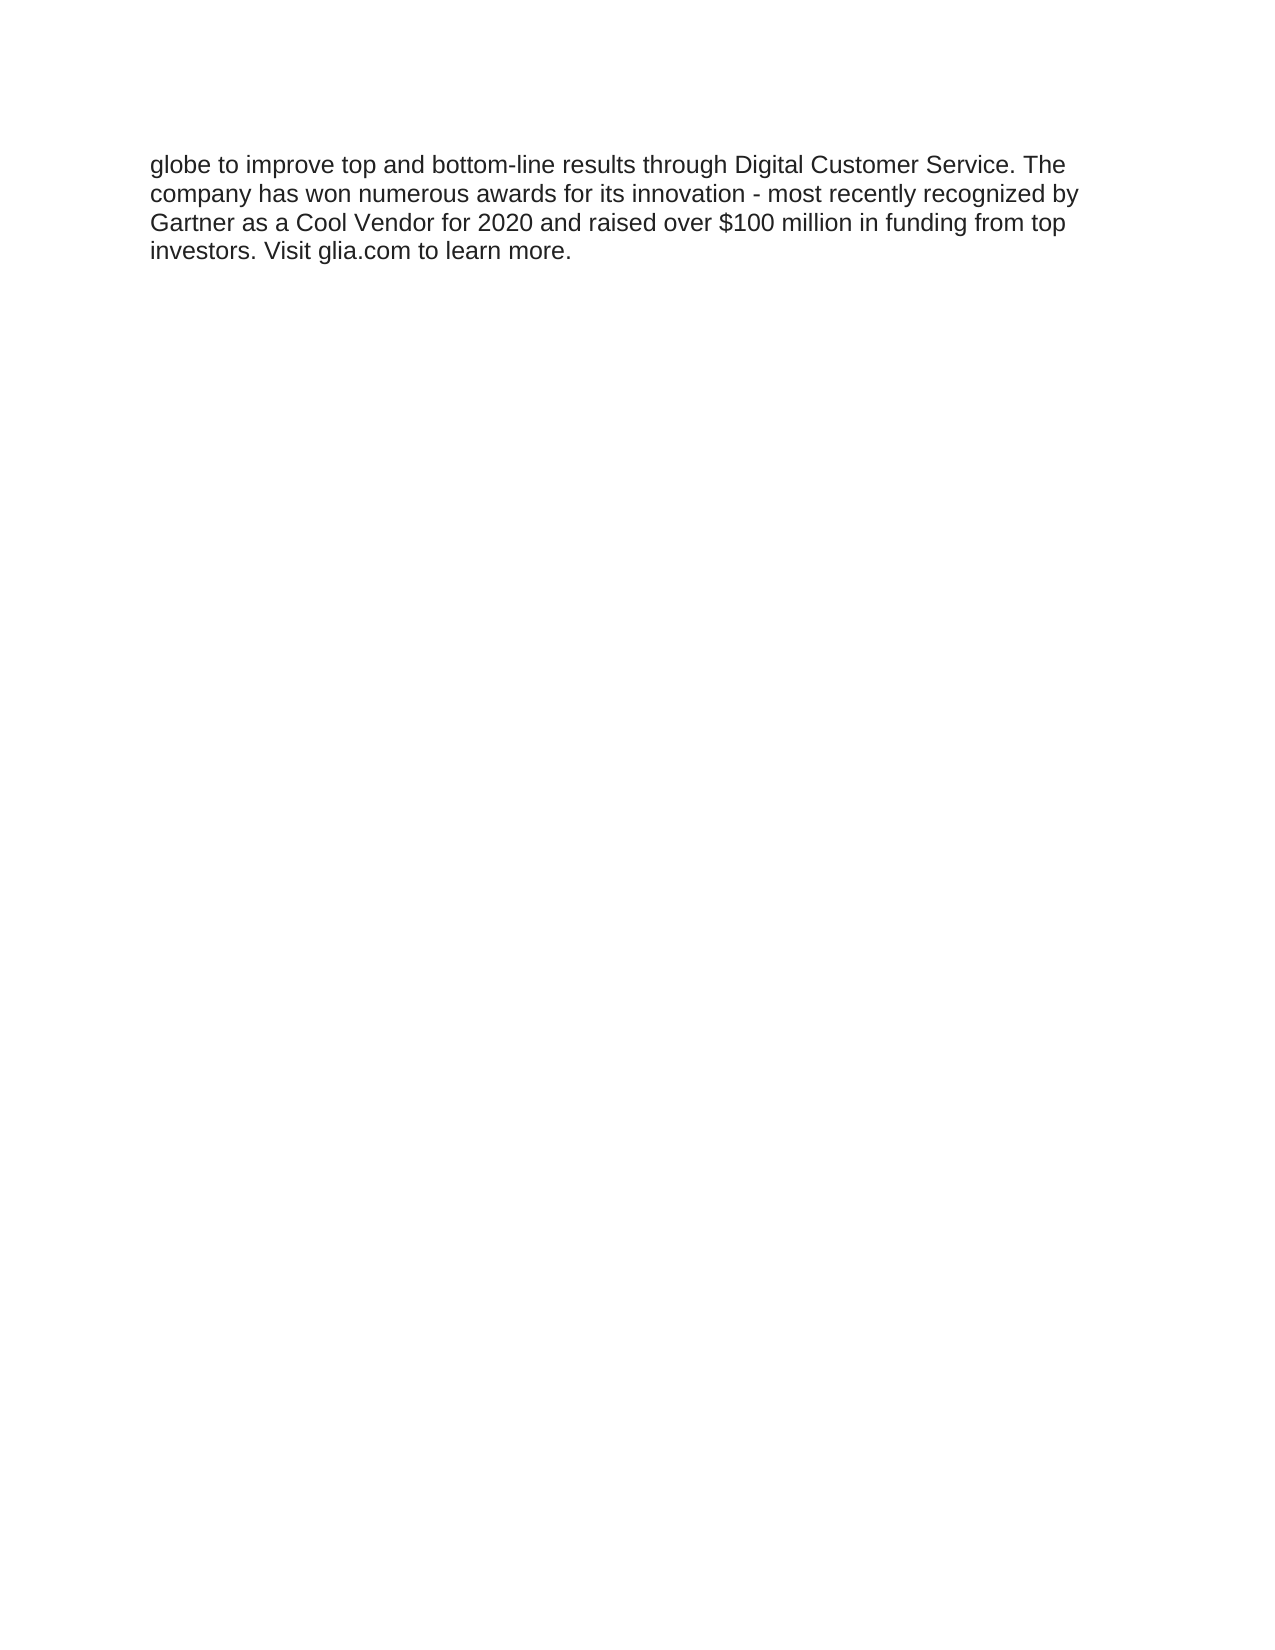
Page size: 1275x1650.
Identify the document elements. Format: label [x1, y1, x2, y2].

text [150, 150, 1125, 265]
